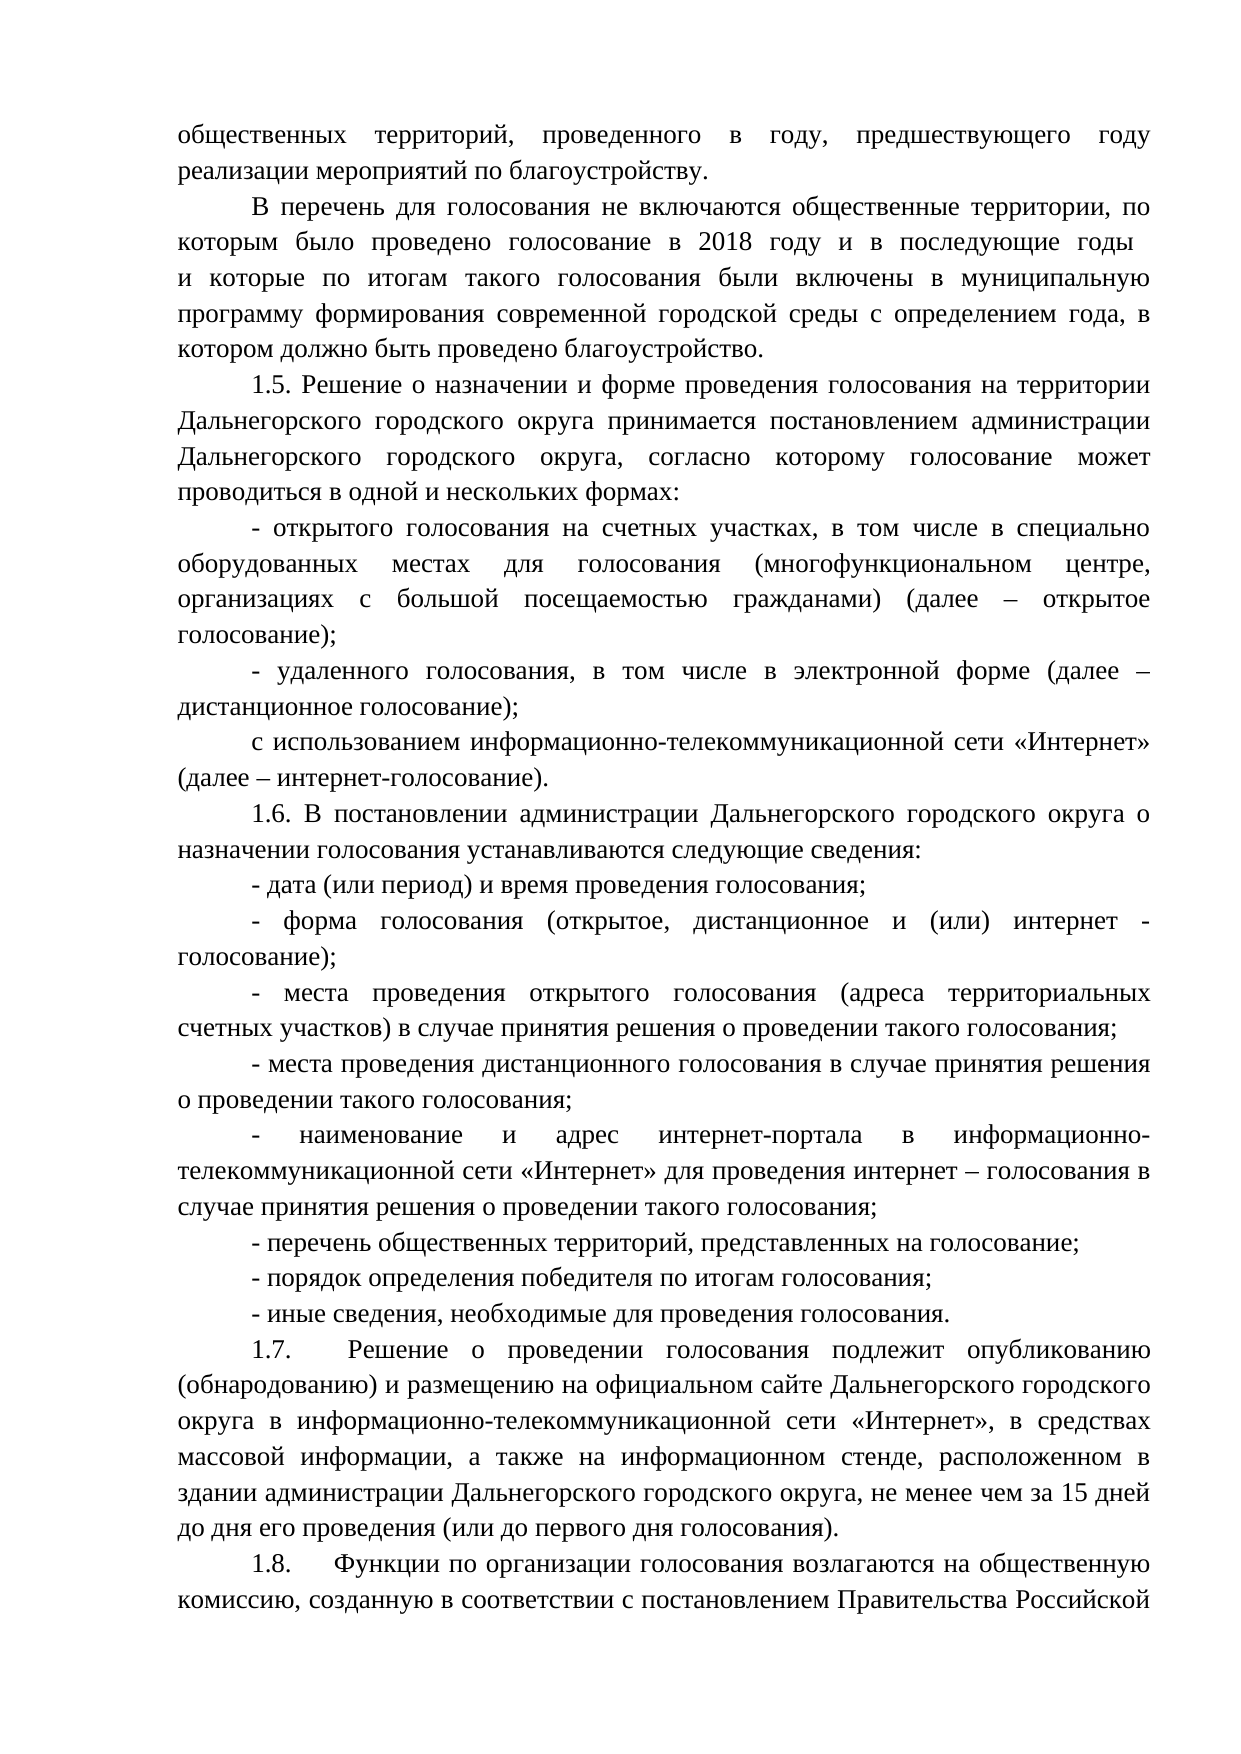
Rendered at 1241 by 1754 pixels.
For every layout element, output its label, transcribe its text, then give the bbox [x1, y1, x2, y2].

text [177, 118, 1152, 185]
text 1.6. В постановлении администрации Дальнегорского городского округа о назначении голосования устанавливаются следующие сведения: [177, 797, 1152, 864]
text В перечень для голосования не включаются общественные территории, по которым было проведено голосование в 2018 году и в последующие годы и которые по итогам такого голосования были включены в муниципальную программу формирования современной городской среды с определением года, в котором должно быть проведено благоустройство. [177, 189, 1152, 364]
text - форма голосования (открытое, дистанционное и (или) интернет - голосование); [177, 904, 1152, 971]
text - иные сведения, необходимые для проведения голосования. [177, 1297, 1152, 1328]
text с использованием информационно-телекоммуникационной сети «Интернет» (далее – интернет-голосование). [177, 726, 1152, 792]
text - перечень общественных территорий, представленных на голосование; [177, 1226, 1152, 1257]
text - места проведения дистанционного голосования в случае принятия решения о проведении такого голосования; [177, 1047, 1152, 1114]
text - места проведения открытого голосования (адреса территориальных счетных участков) в случае принятия решения о проведении такого голосования; [177, 976, 1152, 1042]
text 1.7. Решение о проведении голосования подлежит опубликованию (обнародованию) и размещению на официальном сайте Дальнегорского городского округа в информационно-телекоммуникационной сети «Интернет», в средствах массовой информации, а также на информационном стенде, расположенном в здании администрации Дальнегорского городского округа, не менее чем за 15 дней до дня его проведения (или до первого дня голосования). [177, 1333, 1152, 1543]
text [177, 1547, 1152, 1614]
text - наименование и адрес интернет-портала в информационно-телекоммуникационной сети «Интернет» для проведения интернет – голосования в случае принятия решения о проведении такого голосования; [177, 1118, 1152, 1221]
text - дата (или период) и время проведения голосования; [177, 868, 1152, 899]
text 1.5. Решение о назначении и форме проведения голосования на территории Дальнегорского городского округа принимается постановлением администрации Дальнегорского городского округа, согласно которому голосование может проводиться в одной и нескольких формах: [177, 368, 1152, 507]
text - порядок определения победителя по итогам голосования; [177, 1261, 1152, 1293]
text - удаленного голосования, в том числе в электронной форме (далее – дистанционное голосование); [177, 654, 1152, 721]
text - открытого голосования на счетных участках, в том числе в специально оборудованных местах для голосования (многофункциональном центре, организациях с большой посещаемостью гражданами) (далее – открытое голосование); [177, 511, 1152, 649]
